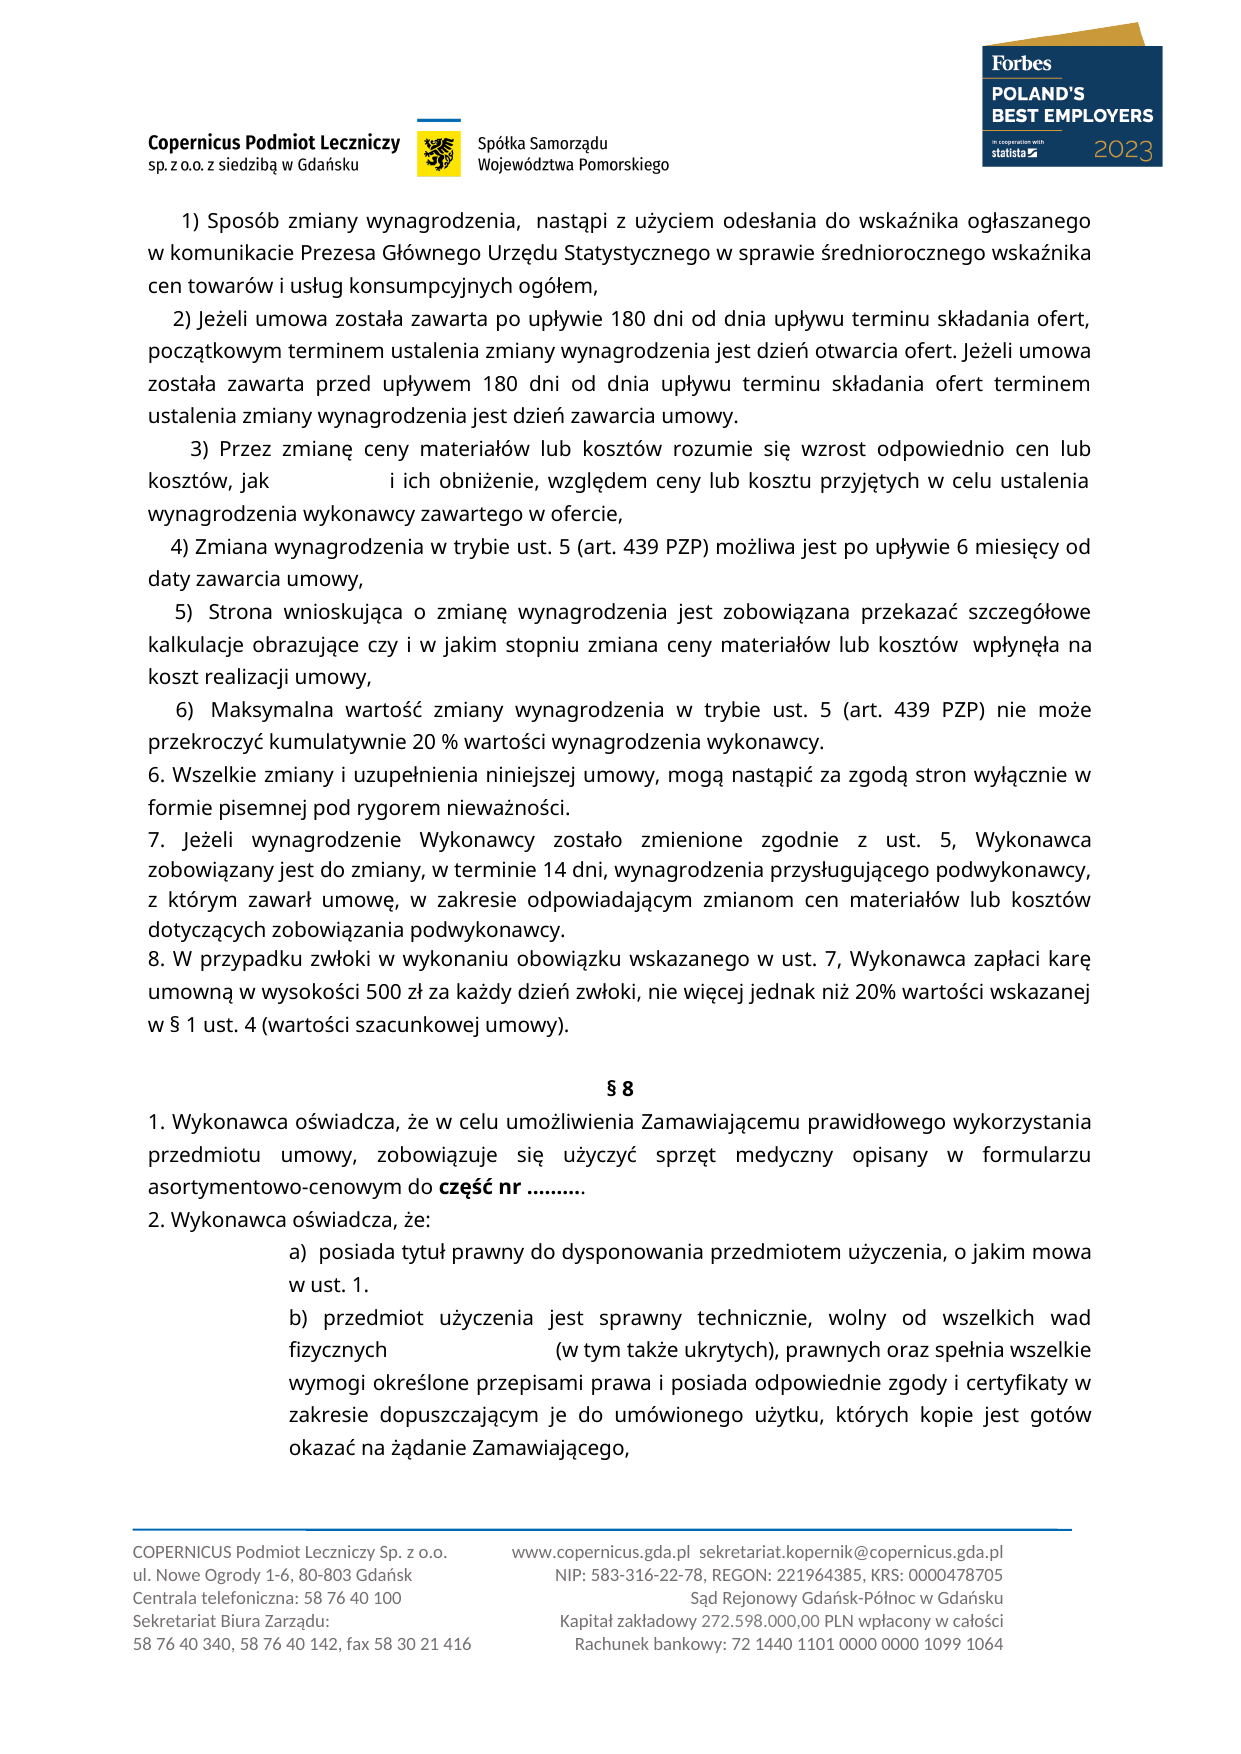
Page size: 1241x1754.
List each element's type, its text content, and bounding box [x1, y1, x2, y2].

text 3) Przez zmianę ceny materiałów lub kosztów rozumie się wzrost odpowiednio cen lub kosztów, jak i ich obniżenie, względem ceny lub kosztu przyjętych w celu ustalenia wynagrodzenia wykonawcy zawartego w ofercie, [148, 434, 1093, 528]
picture [982, 22, 1163, 167]
text 7. Jeżeli wynagrodzenie Wykonawcy zostało zmienione zgodnie z ust. 5, Wykonawca zobowiązany jest do zmiany, w terminie 14 dni, wynagrodzenia przysługującego podwykonawcy, z którym zawarł umowę, w zakresie odpowiadającym zmianom cen materiałów lub kosztów dotyczących zobowiązania podwykonawcy. [148, 825, 1093, 943]
text 5) Strona wnioskująca o zmianę wynagrodzenia jest zobowiązana przekazać szczegółowe kalkulacje obrazujące czy i w jakim stopniu zmiana ceny materiałów lub kosztów wpłynęła na koszt realizacji umowy, [148, 597, 1093, 691]
picture [147, 118, 672, 178]
text 2. Wykonawca oświadcza, że: [148, 1205, 1093, 1233]
text 6) Maksymalna wartość zmiany wynagrodzenia w trybie ust. 5 (art. 439 PZP) nie może przekroczyć kumulatywnie 20 % wartości wynagrodzenia wykonawcy. [148, 695, 1093, 756]
text § 8 [148, 1074, 1093, 1103]
text a) posiada tytuł prawny do dysponowania przedmiotem użyczenia, o jakim mowa w ust. 1. [288, 1237, 1093, 1298]
text 4) Zmiana wynagrodzenia w trybie ust. 5 (art. 439 PZP) możliwa jest po upływie 6 miesięcy od daty zawarcia umowy, [148, 532, 1093, 593]
text 2) Jeżeli umowa została zawarta po upływie 180 dni od dnia upływu terminu składania ofert, początkowym terminem ustalenia zmiany wynagrodzenia jest dzień otwarcia ofert. Jeżeli umowa została zawarta przed upływem 180 dni od dnia upływu terminu składania ofert terminem ustalenia zmiany wynagrodzenia jest dzień zawarcia umowy. [148, 304, 1093, 430]
text 1. Wykonawca oświadcza, że w celu umożliwienia Zamawiającemu prawidłowego wykorzystania przedmiotu umowy, zobowiązuje się użyczyć sprzęt medyczny opisany w formularzu asortymentowo-cenowym do część nr ………. [148, 1107, 1093, 1201]
text b) przedmiot użyczenia jest sprawny technicznie, wolny od wszelkich wad fizycznych (w tym także ukrytych), prawnych oraz spełnia wszelkie wymogi określone przepisami prawa i posiada odpowiednie zgody i certyfikaty w zakresie dopuszczającym je do umówionego użytku, których kopie jest gotów okazać na żądanie Zamawiającego, [288, 1303, 1093, 1462]
text 8. W przypadku zwłoki w wykonaniu obowiązku wskazanego w ust. 7, Wykonawca zapłaci karę umowną w wysokości 500 zł za każdy dzień zwłoki, nie więcej jednak niż 20% wartości wskazanej w § 1 ust. 4 (wartości szacunkowej umowy). [148, 944, 1093, 1038]
text 6. Wszelkie zmiany i uzupełnienia niniejszej umowy, mogą nastąpić za zgodą stron wyłącznie w formie pisemnej pod rygorem nieważności. [148, 760, 1093, 821]
